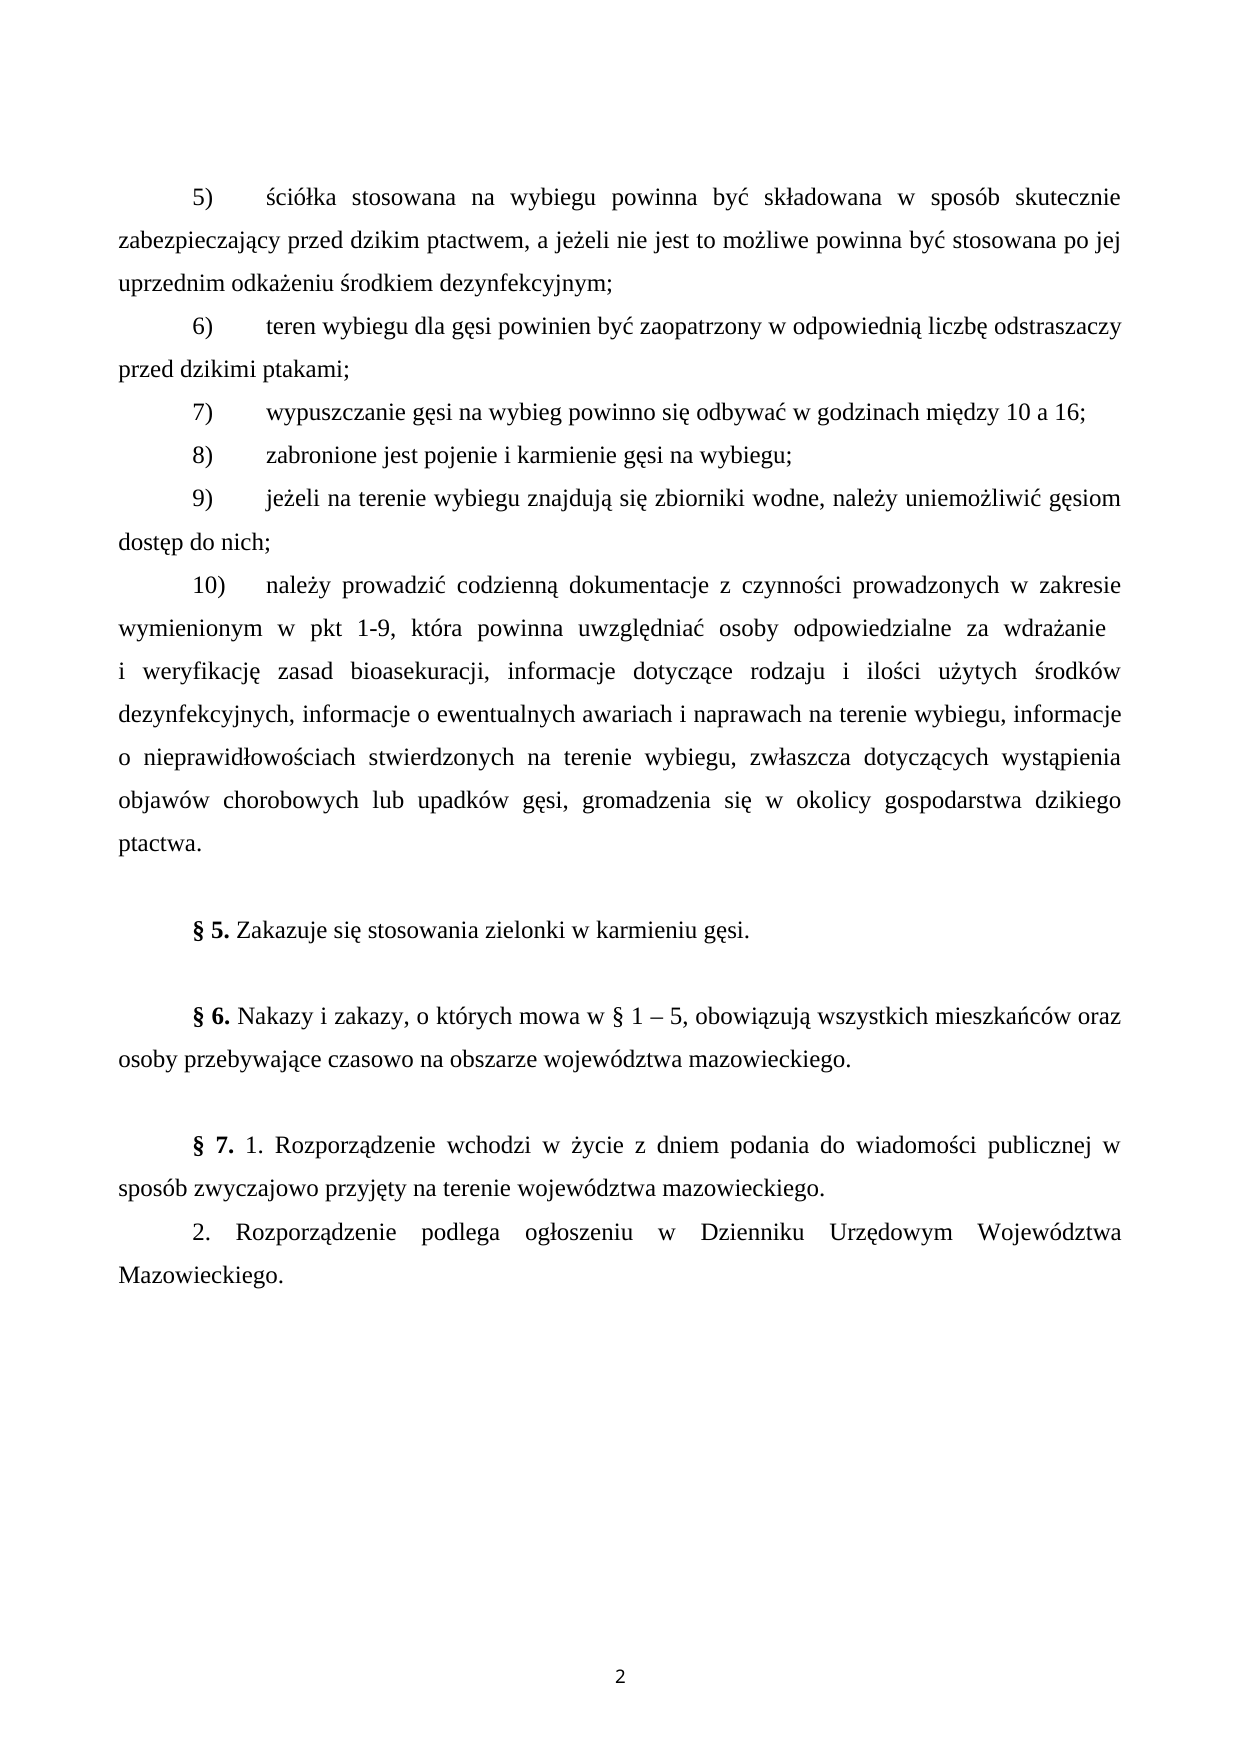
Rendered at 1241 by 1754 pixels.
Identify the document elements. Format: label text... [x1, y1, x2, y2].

text 8) zabronione jest pojenie i karmienie gęsi na wybiegu; [118, 440, 1122, 469]
text 2. Rozporządzenie podlega ogłoszeniu w Dzienniku Urzędowym Województwa Mazowieckiego. [118, 1217, 1122, 1288]
text § 7. 1. Rozporządzenie wchodzi w życie z dniem podania do wiadomości publicznej w sposób zwyczajowo przyjęty na terenie województwa mazowieckiego. [118, 1130, 1122, 1202]
text 10) należy prowadzić codzienną dokumentacje z czynności prowadzonych w zakresie wymienionym w pkt 1-9, która powinna uwzględniać osoby odpowiedzialne za wdrażanie i weryfikację zasad bioasekuracji, informacje dotyczące rodzaju i ilości użytych środków dezynfekcyjnych, informacje o ewentualnych awariach i naprawach na terenie wybiegu, informacje o nieprawidłowościach stwierdzonych na terenie wybiegu, zwłaszcza dotyczących wystąpienia objawów chorobowych lub upadków gęsi, gromadzenia się w okolicy gospodarstwa dzikiego ptactwa. [118, 570, 1122, 857]
text § 6. Nakazy i zakazy, o których mowa w § 1 – 5, obowiązują wszystkich mieszkańców oraz osoby przebywające czasowo na obszarze województwa mazowieckiego. [118, 1001, 1122, 1073]
text 6) teren wybiegu dla gęsi powinien być zaopatrzony w odpowiednią liczbę odstraszaczy przed dzikimi ptakami; [118, 311, 1122, 383]
text 5) ściółka stosowana na wybiegu powinna być składowana w sposób skutecznie zabezpieczający przed dzikim ptactwem, a jeżeli nie jest to możliwe powinna być stosowana po jej uprzednim odkażeniu środkiem dezynfekcyjnym; [118, 182, 1122, 297]
text 7) wypuszczanie gęsi na wybieg powinno się odbywać w godzinach między 10 a 16; [118, 397, 1122, 426]
text § 5. Zakazuje się stosowania zielonki w karmieniu gęsi. [118, 915, 1122, 943]
text 9) jeżeli na terenie wybiegu znajdują się zbiorniki wodne, należy uniemożliwić gęsiom dostęp do nich; [118, 483, 1122, 555]
